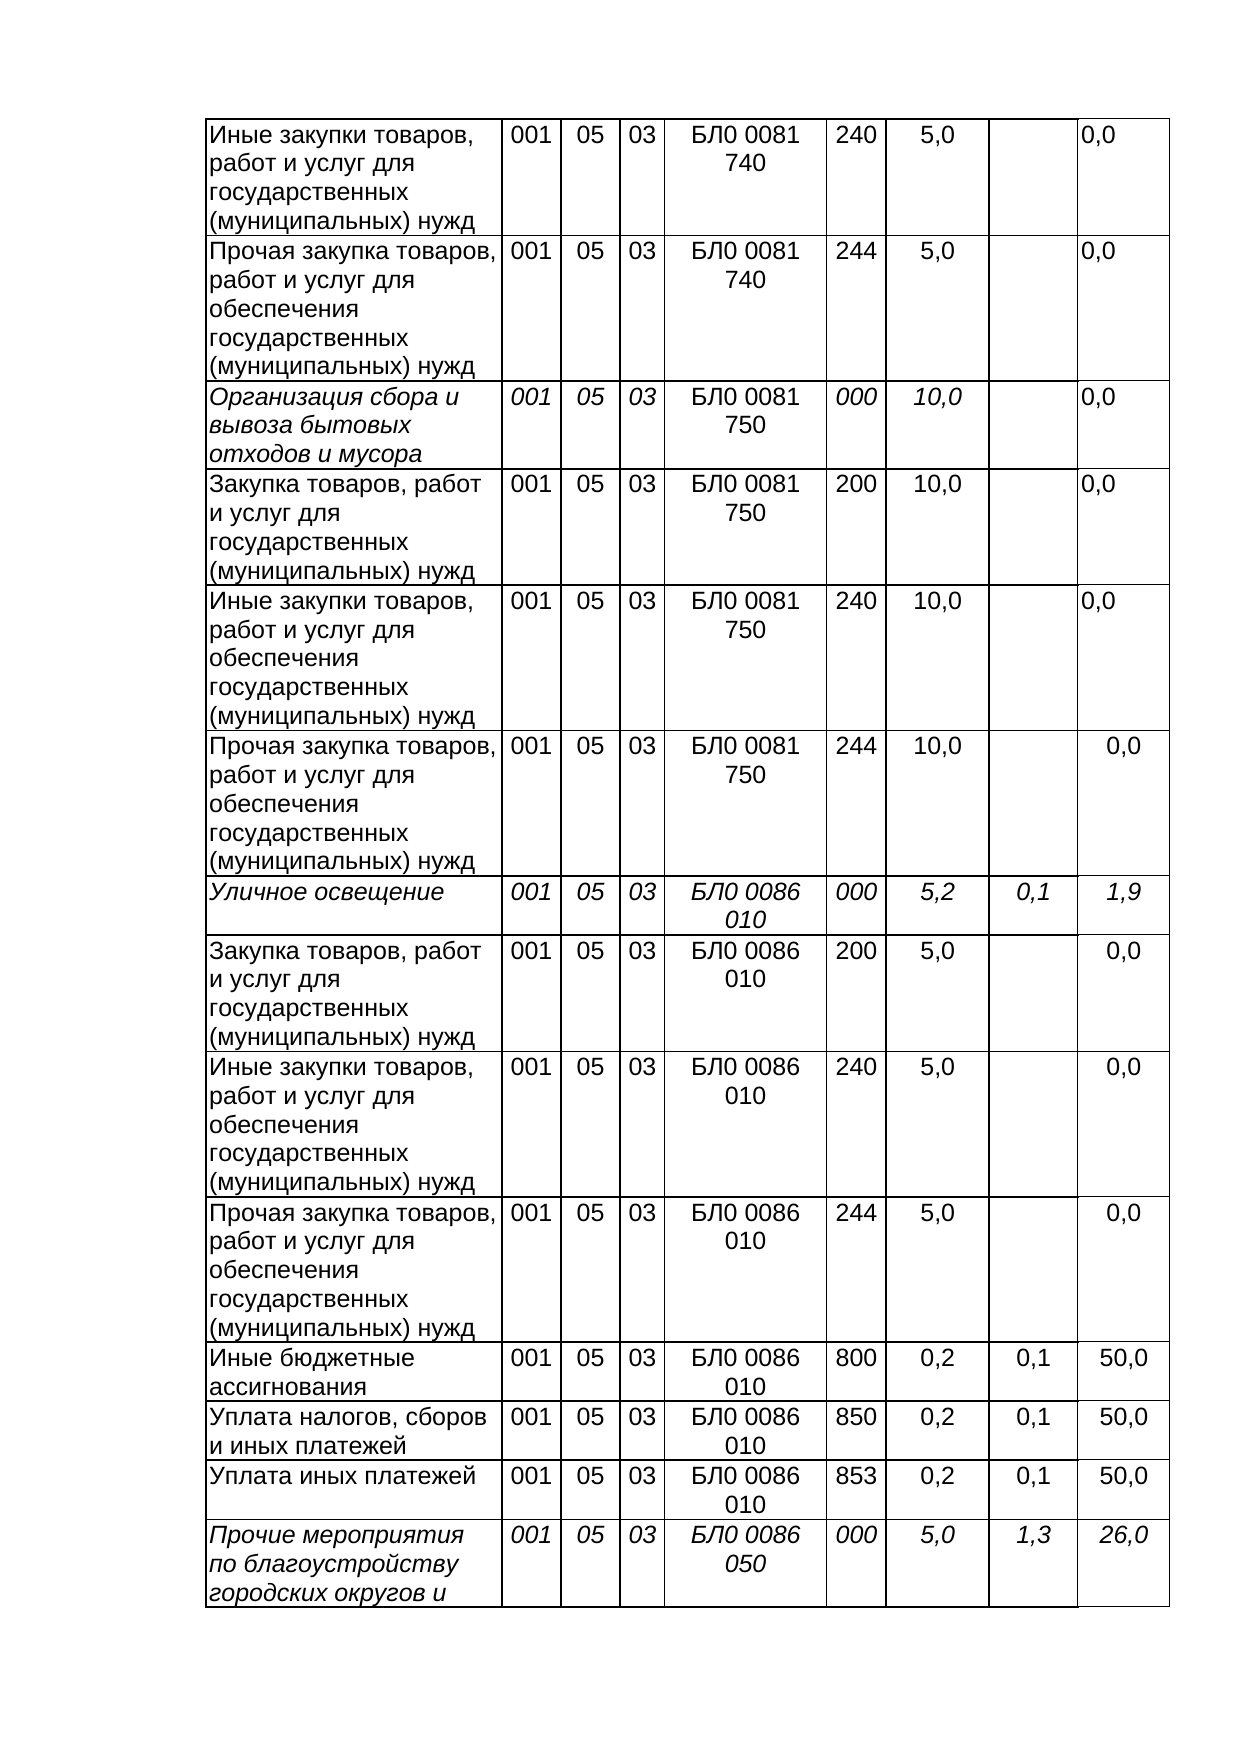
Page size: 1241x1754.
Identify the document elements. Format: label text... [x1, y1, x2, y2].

table_cell Уплата налогов, сборов и иных платежей [207, 1402, 501, 1459]
table_cell БЛ0 0086 010 [665, 1343, 826, 1400]
table_cell 03 [621, 1402, 664, 1459]
table_cell БЛ0 0081 740 [665, 236, 826, 380]
table_cell [990, 470, 1077, 584]
table_cell 03 [621, 120, 664, 235]
table_cell 0,1 [990, 1343, 1077, 1400]
table_cell Прочая закупка товаров, работ и услуг для обеспечения государственных (муниципальных) нужд [207, 731, 501, 875]
table_cell 5,0 [887, 1198, 988, 1341]
table_cell 05 [562, 586, 619, 730]
table_cell 10,0 [887, 586, 988, 730]
table_cell Иные закупки товаров, работ и услуг для обеспечения государственных (муниципальных) нужд [207, 586, 501, 730]
table_cell 0,2 [887, 1461, 988, 1518]
table_cell 05 [562, 936, 619, 1051]
table_cell 03 [621, 936, 664, 1051]
table_cell 001 [503, 1402, 560, 1459]
table_cell 05 [562, 470, 619, 584]
table_cell 0,0 [1078, 935, 1169, 1051]
table_cell БЛ0 0081 750 [665, 586, 826, 730]
table_cell 001 [503, 1461, 560, 1518]
table_cell 03 [621, 470, 664, 584]
table_cell 05 [562, 120, 619, 235]
table_cell 001 [503, 382, 560, 468]
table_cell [207, 1520, 501, 1606]
table_cell 000 [827, 1520, 885, 1606]
table_cell 001 [503, 1198, 560, 1341]
table_cell БЛ0 0081 750 [665, 731, 826, 875]
table_cell 5,0 [887, 120, 988, 235]
table_cell 05 [562, 1520, 619, 1606]
table_cell 001 [503, 877, 560, 934]
table_cell 0,0 [1078, 469, 1169, 584]
table_cell 10,0 [887, 470, 988, 584]
table_cell 200 [827, 936, 885, 1051]
table_cell 03 [621, 1461, 664, 1518]
table_cell 1,9 [1078, 876, 1169, 934]
table_cell 0,0 [1078, 585, 1169, 730]
table_cell 244 [827, 236, 885, 380]
table_cell [990, 586, 1077, 730]
table_cell 10,0 [887, 731, 988, 875]
table_cell 05 [562, 1343, 619, 1400]
table_cell БЛ0 0086 050 [665, 1520, 826, 1606]
table_cell 50,0 [1078, 1401, 1169, 1459]
table_cell [990, 236, 1077, 380]
table_cell 05 [562, 877, 619, 934]
table_cell 03 [621, 382, 664, 468]
table_cell Закупка товаров, работ и услуг для государственных (муниципальных) нужд [207, 936, 501, 1051]
table_cell 5,0 [887, 1052, 988, 1196]
table_cell 5,2 [887, 877, 988, 934]
table_cell [990, 382, 1077, 468]
table_cell Прочая закупка товаров, работ и услуг для обеспечения государственных (муниципальных) нужд [207, 1198, 501, 1341]
table_cell 10,0 [887, 382, 988, 468]
table_cell 05 [562, 382, 619, 468]
table_cell БЛ0 0086 010 [665, 1461, 826, 1518]
table_cell БЛ0 0081 750 [665, 382, 826, 468]
table_cell 0,1 [990, 1402, 1077, 1459]
table_cell БЛ0 0086 010 [665, 1198, 826, 1341]
table_cell 240 [827, 120, 885, 235]
table_cell 1,3 [990, 1520, 1077, 1606]
table_cell Прочая закупка товаров, работ и услуг для обеспечения государственных (муниципальных) нужд [207, 236, 501, 380]
table_cell 0,0 [1078, 731, 1169, 875]
table_cell БЛ0 0081 740 [665, 120, 826, 235]
table_cell 0,2 [887, 1402, 988, 1459]
table_cell БЛ0 0086 010 [665, 1052, 826, 1196]
table_cell 03 [621, 236, 664, 380]
table_cell 001 [503, 1520, 560, 1606]
table_cell 240 [827, 1052, 885, 1196]
table_cell 001 [503, 1052, 560, 1196]
table_cell [990, 120, 1077, 235]
table_cell 26,0 [1078, 1520, 1169, 1606]
table_cell 0,0 [1078, 1197, 1169, 1341]
table_cell 0,0 [1078, 119, 1169, 235]
table_cell БЛ0 0086 010 [665, 1402, 826, 1459]
table_cell 05 [562, 731, 619, 875]
table_cell Закупка товаров, работ и услуг для государственных (муниципальных) нужд [207, 470, 501, 584]
table_cell 03 [621, 1198, 664, 1341]
table_cell 000 [827, 877, 885, 934]
table_cell 200 [827, 470, 885, 584]
table_cell [990, 731, 1077, 875]
table_cell 50,0 [1078, 1342, 1169, 1400]
table_cell 001 [503, 586, 560, 730]
table_cell 05 [562, 1198, 619, 1341]
table_cell Иные закупки товаров, работ и услуг для государственных (муниципальных) нужд [207, 120, 501, 235]
table_cell 800 [827, 1343, 885, 1400]
table_cell 03 [621, 877, 664, 934]
table_cell БЛ0 0086 010 [665, 877, 826, 934]
table_cell [990, 1198, 1077, 1341]
table_cell 5,0 [887, 936, 988, 1051]
table_cell 03 [621, 731, 664, 875]
table_cell 001 [503, 470, 560, 584]
table_cell 0,0 [1078, 381, 1169, 468]
table_cell 0,1 [990, 1461, 1077, 1518]
table_cell 50,0 [1078, 1460, 1169, 1518]
table_cell 0,0 [1078, 236, 1169, 380]
table_cell 000 [827, 382, 885, 468]
table_cell 05 [562, 1402, 619, 1459]
table_cell 05 [562, 1052, 619, 1196]
table_cell 5,0 [887, 236, 988, 380]
table_cell Уличное освещение [207, 877, 501, 934]
table_cell 853 [827, 1461, 885, 1518]
table_cell [990, 1052, 1077, 1196]
table_cell 03 [621, 1343, 664, 1400]
table_cell 001 [503, 120, 560, 235]
table_cell 05 [562, 1461, 619, 1518]
table_cell БЛ0 0086 010 [665, 936, 826, 1051]
table_cell Иные бюджетные ассигнования [207, 1343, 501, 1400]
table_cell Уплата иных платежей [207, 1461, 501, 1518]
table_cell 240 [827, 586, 885, 730]
table_cell Организация сбора и вывоза бытовых отходов и мусора [207, 382, 501, 468]
table_cell 244 [827, 1198, 885, 1341]
table_cell 5,0 [887, 1520, 988, 1606]
table_cell 001 [503, 936, 560, 1051]
table_cell 03 [621, 1052, 664, 1196]
table_cell 03 [621, 1520, 664, 1606]
table_cell 03 [621, 586, 664, 730]
table_cell 001 [503, 1343, 560, 1400]
table_cell Иные закупки товаров, работ и услуг для обеспечения государственных (муниципальных) нужд [207, 1052, 501, 1196]
table_cell 850 [827, 1402, 885, 1459]
table_cell 05 [562, 236, 619, 380]
table_cell 0,1 [990, 877, 1077, 934]
table_cell БЛ0 0081 750 [665, 470, 826, 584]
table_cell [990, 936, 1077, 1051]
table_cell 0,0 [1078, 1052, 1169, 1196]
table_cell 0,2 [887, 1343, 988, 1400]
table_cell 001 [503, 236, 560, 380]
table_cell 001 [503, 731, 560, 875]
table_cell 244 [827, 731, 885, 875]
